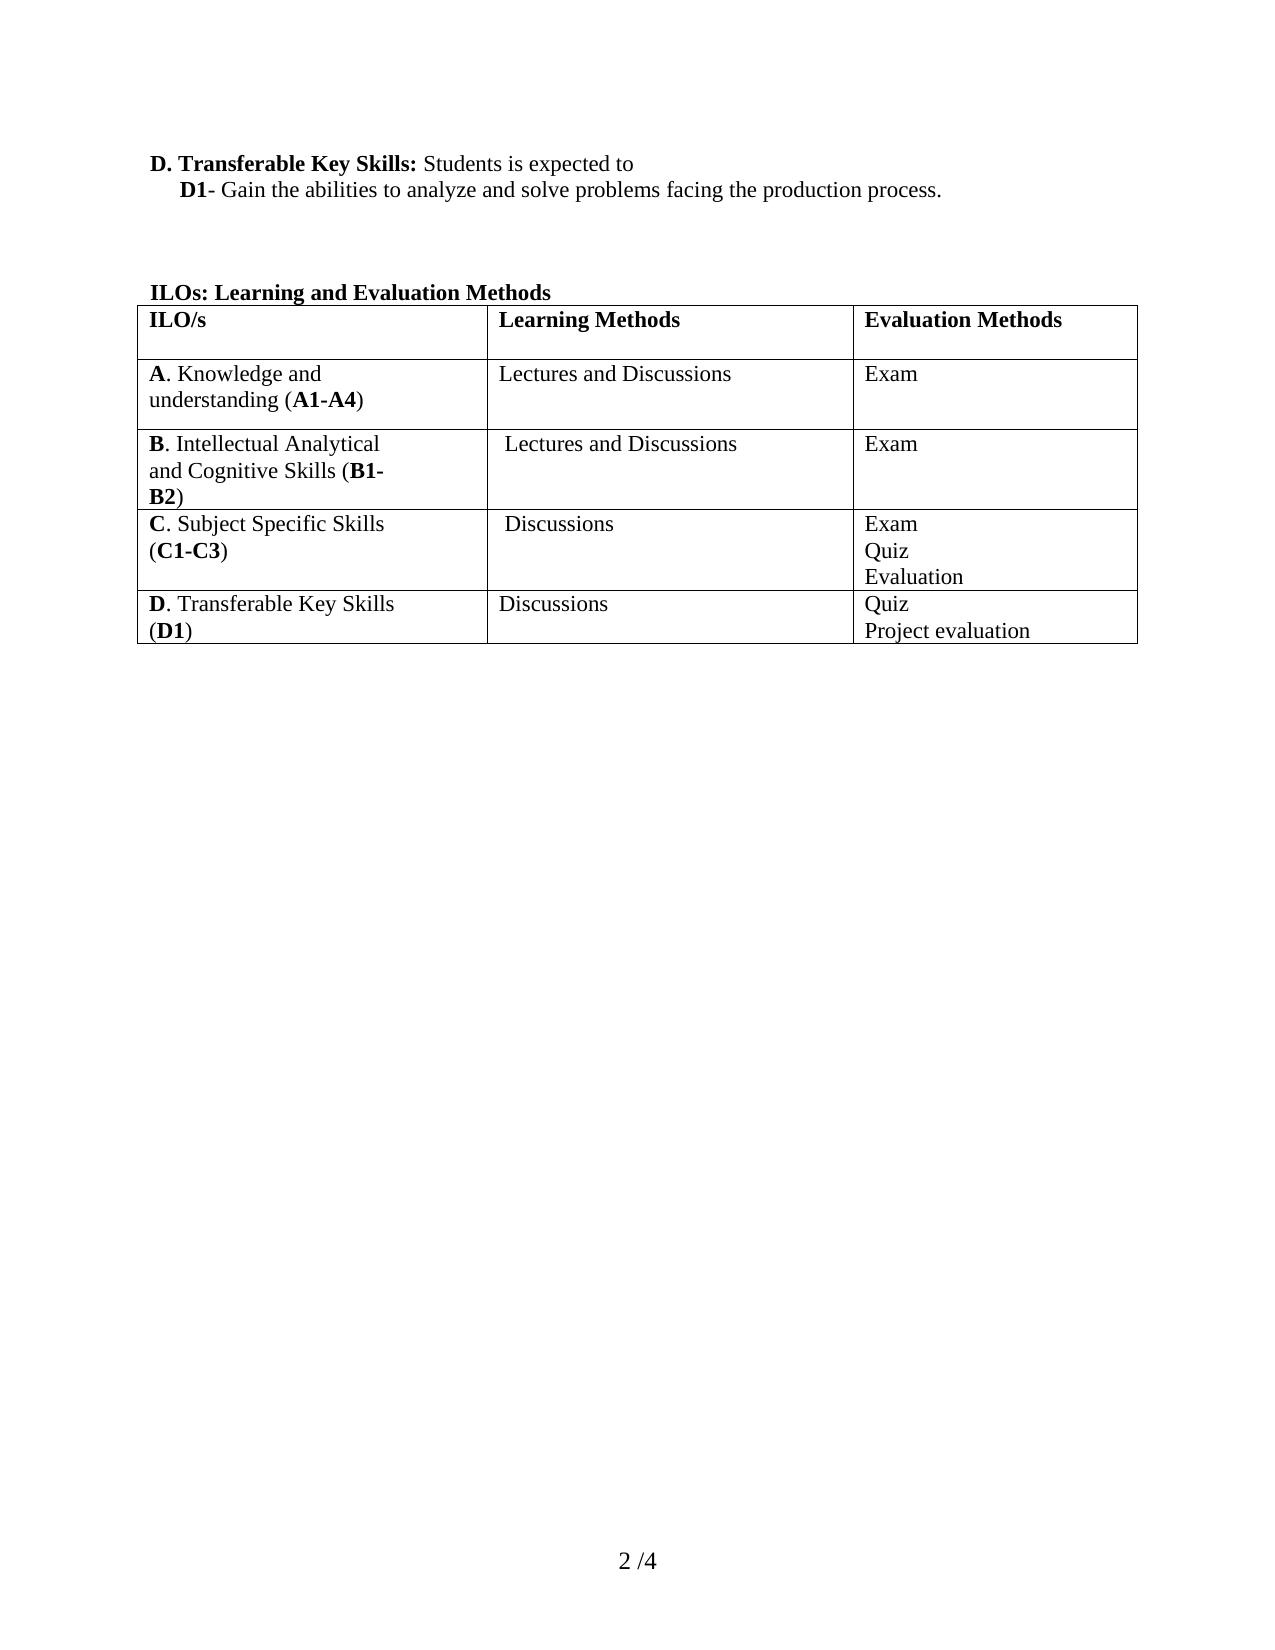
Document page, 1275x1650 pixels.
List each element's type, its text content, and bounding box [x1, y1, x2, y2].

table_header ILO/s [138, 306, 487, 359]
table_cell Lectures and Discussions [488, 360, 853, 429]
subtitle ILOs: Learning and Evaluation Methods [150, 279, 1125, 305]
table_cell Lectures and Discussions [488, 430, 853, 509]
text D. Transferable Key Skills: Students is expected to [150, 150, 1125, 176]
table_cell Quiz Project evaluation [854, 591, 1137, 643]
table_cell C. Subject Specific Skills (C1-C3) [138, 510, 487, 589]
table_cell Exam [854, 430, 1137, 509]
table_cell Discussions [488, 591, 853, 643]
table_header Learning Methods [488, 306, 853, 359]
text D1- Gain the abilities to analyze and solve problems facing the production process. [179, 176, 1125, 203]
table_cell B. Intellectual Analytical and Cognitive Skills (B1-B2) [138, 430, 487, 509]
table_cell Exam [854, 360, 1137, 429]
table_cell D. Transferable Key Skills (D1) [138, 591, 487, 643]
table_cell A. Knowledge and understanding (A1-A4) [138, 360, 487, 429]
table_cell Discussions [488, 510, 853, 589]
table_header Evaluation Methods [854, 306, 1137, 359]
table_cell Exam Quiz Evaluation [854, 510, 1137, 589]
